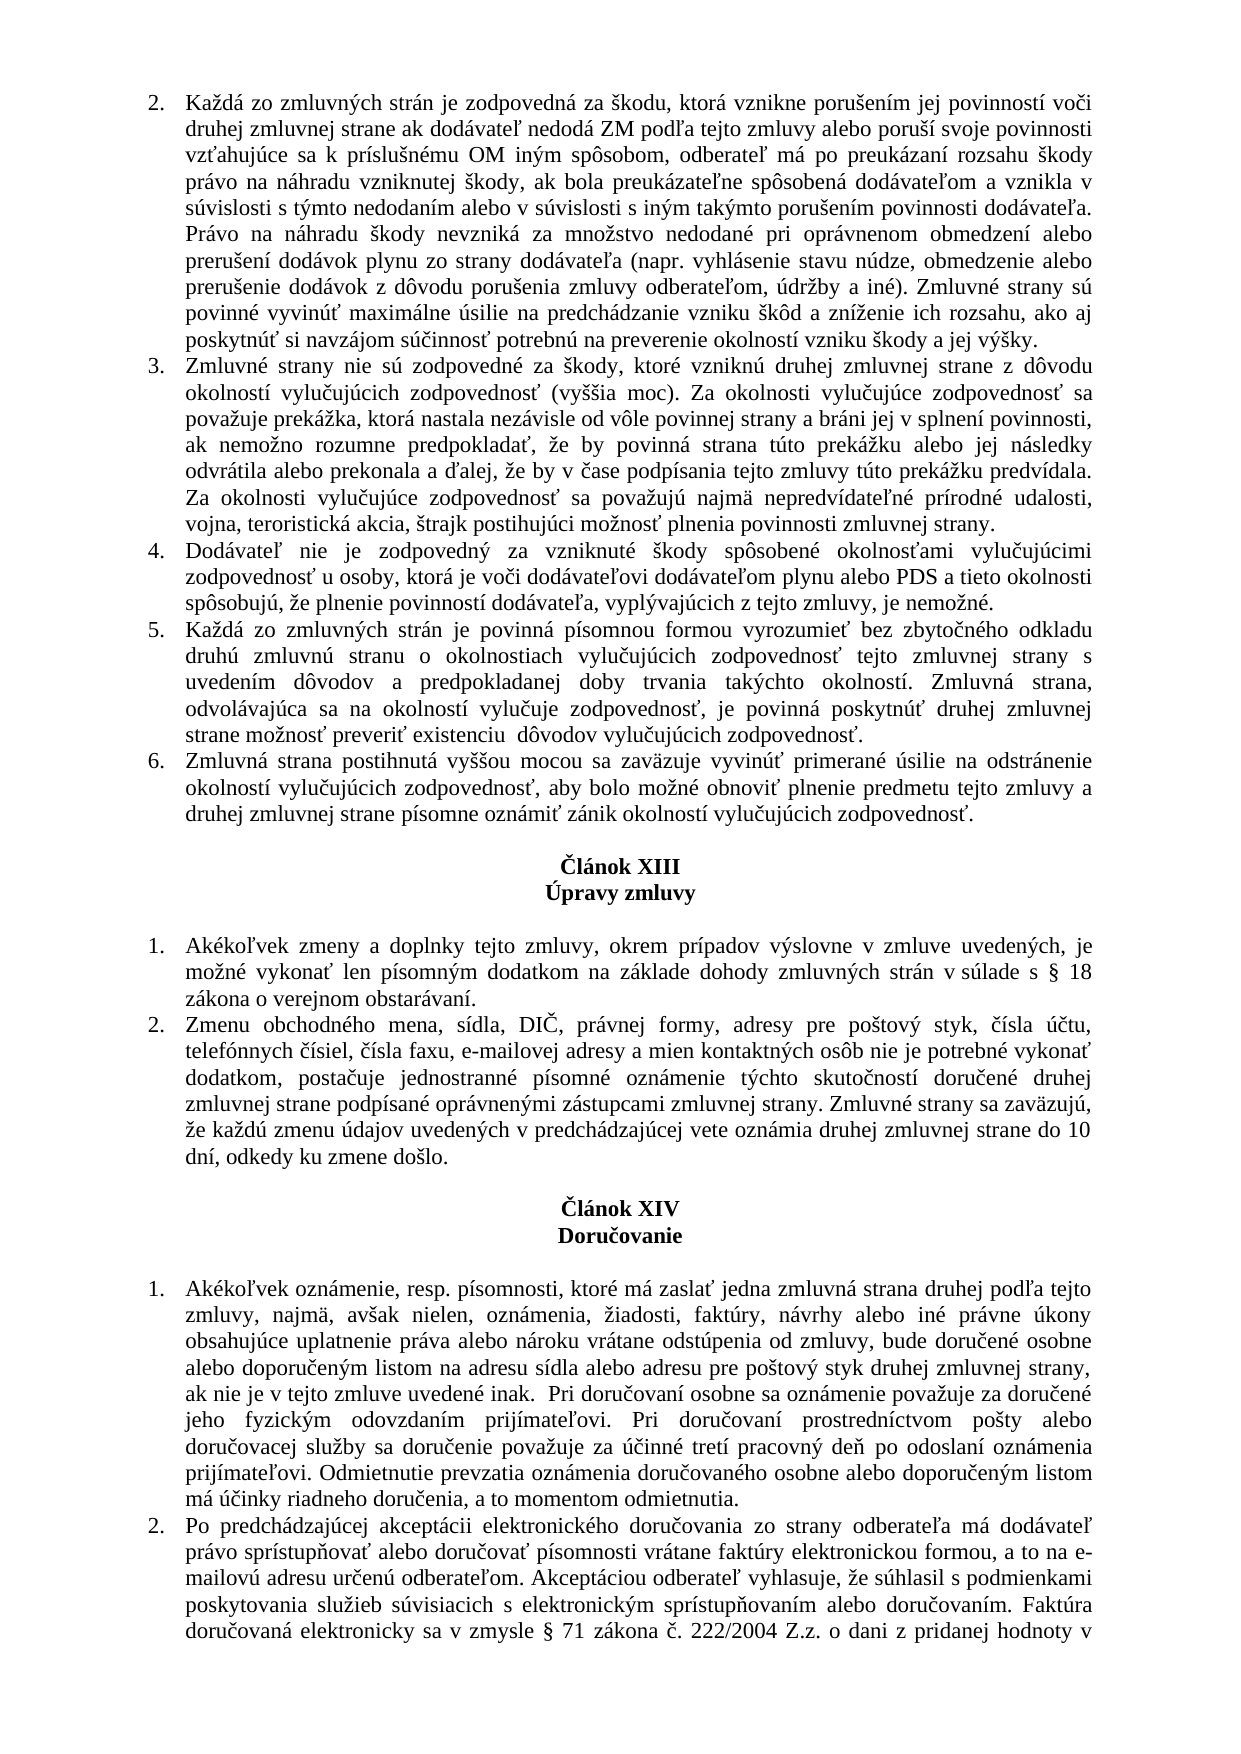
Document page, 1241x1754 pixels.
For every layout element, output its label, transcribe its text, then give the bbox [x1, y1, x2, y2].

list Akékoľvek oznámenie, resp. písomnosti, ktoré má zaslať jedna zmluvná strana druhej podľa tejto zmluvy, najmä, avšak nielen, oznámenia, žiadosti, faktúry, návrhy alebo iné právne úkony obsahujúce uplatnenie práva alebo nároku vrátane odstúpenia od zmluvy, bude doručené osobne alebo doporučeným listom na adresu sídla alebo adresu pre poštový styk druhej zmluvnej strany, ak nie je v tejto zmluve uvedené inak. Pri doručovaní osobne sa oznámenie považuje za doručené jeho fyzickým odovzdaním prijímateľovi. Pri doručovaní prostredníctvom pošty alebo doručovacej služby sa doručenie považuje za účinné tretí pracovný deň po odoslaní oznámenia prijímateľovi. Odmietnutie prevzatia oznámenia doručovaného osobne alebo doporučeným listom má účinky riadneho doručenia, a to momentom odmietnutia. [148, 1274, 1093, 1512]
list Zmluvná strana postihnutá vyššou mocou sa zaväzuje vyvinúť primerané úsilie na odstránenie okolností vylučujúcich zodpovednosť, aby bolo možné obnoviť plnenie predmetu tejto zmluvy a druhej zmluvnej strane písomne oznámiť zánik okolností vylučujúcich zodpovednosť. [148, 747, 1093, 827]
text Úpravy zmluvy [148, 879, 1093, 906]
list Zmluvné strany nie sú zodpovedné za škody, ktoré vzniknú druhej zmluvnej strane z dôvodu okolností vylučujúcich zodpovednosť (vyššia moc). Za okolnosti vylučujúce zodpovednosť sa považuje prekážka, ktorá nastala nezávisle od vôle povinnej strany a bráni jej v splnení povinnosti, ak nemožno rozumne predpokladať, že by povinná strana túto prekážku alebo jej následky odvrátila alebo prekonala a ďalej, že by v čase podpísania tejto zmluvy túto prekážku predvídala. Za okolnosti vylučujúce zodpovednosť sa považujú najmä nepredvídateľné prírodné udalosti, vojna, teroristická akcia, štrajk postihujúci možnosť plnenia povinnosti zmluvnej strany. [148, 352, 1093, 537]
list Dodávateľ nie je zodpovedný za vzniknuté škody spôsobené okolnosťami vylučujúcimi zodpovednosť u osoby, ktorá je voči dodávateľovi dodávateľom plynu alebo PDS a tieto okolnosti spôsobujú, že plnenie povinností dodávateľa, vyplývajúcich z tejto zmluvy, je nemožné. [148, 537, 1093, 616]
text Článok XIV [148, 1196, 1093, 1222]
list Akékoľvek zmeny a doplnky tejto zmluvy, okrem prípadov výslovne v zmluve uvedených, je možné vykonať len písomným dodatkom na základe dohody zmluvných strán v súlade s § 18 zákona o verejnom obstarávaní. [148, 932, 1093, 1011]
text Článok XIII [148, 853, 1093, 879]
text Doručovanie [148, 1222, 1093, 1248]
list Každá zo zmluvných strán je zodpovedná za škodu, ktorá vznikne porušením jej povinností voči druhej zmluvnej strane ak dodávateľ nedodá ZM podľa tejto zmluvy alebo poruší svoje povinnosti vzťahujúce sa k príslušnému OM iným spôsobom, odberateľ má po preukázaní rozsahu škody právo na náhradu vzniknutej škody, ak bola preukázateľne spôsobená dodávateľom a vznikla v súvislosti s týmto nedodaním alebo v súvislosti s iným takýmto porušením povinnosti dodávateľa. Právo na náhradu škody nevzniká za množstvo nedodané pri oprávnenom obmedzení alebo prerušení dodávok plynu zo strany dodávateľa (napr. vyhlásenie stavu núdze, obmedzenie alebo prerušenie dodávok z dôvodu porušenia zmluvy odberateľom, údržby a iné). Zmluvné strany sú povinné vyvinúť maximálne úsilie na predchádzanie vzniku škôd a zníženie ich rozsahu, ako aj poskytnúť si navzájom súčinnosť potrebnú na preverenie okolností vzniku škody a jej výšky. [148, 89, 1093, 352]
list Každá zo zmluvných strán je povinná písomnou formou vyrozumieť bez zbytočného odkladu druhú zmluvnú stranu o okolnostiach vylučujúcich zodpovednosť tejto zmluvnej strany s uvedením dôvodov a predpokladanej doby trvania takýchto okolností. Zmluvná strana, odvolávajúca sa na okolností vylučuje zodpovednosť, je povinná poskytnúť druhej zmluvnej strane možnosť preveriť existenciu dôvodov vylučujúcich zodpovednosť. [148, 616, 1093, 747]
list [148, 1512, 1093, 1643]
list Zmenu obchodného mena, sídla, DIČ, právnej formy, adresy pre poštový styk, čísla účtu, telefónnych čísiel, čísla faxu, e-mailovej adresy a mien kontaktných osôb nie je potrebné vykonať dodatkom, postačuje jednostranné písomné oznámenie týchto skutočností doručené druhej zmluvnej strane podpísané oprávnenými zástupcami zmluvnej strany. Zmluvné strany sa zaväzujú, že každú zmenu údajov uvedených v predchádzajúcej vete oznámia druhej zmluvnej strane do 10 dní, odkedy ku zmene došlo. [148, 1011, 1093, 1169]
